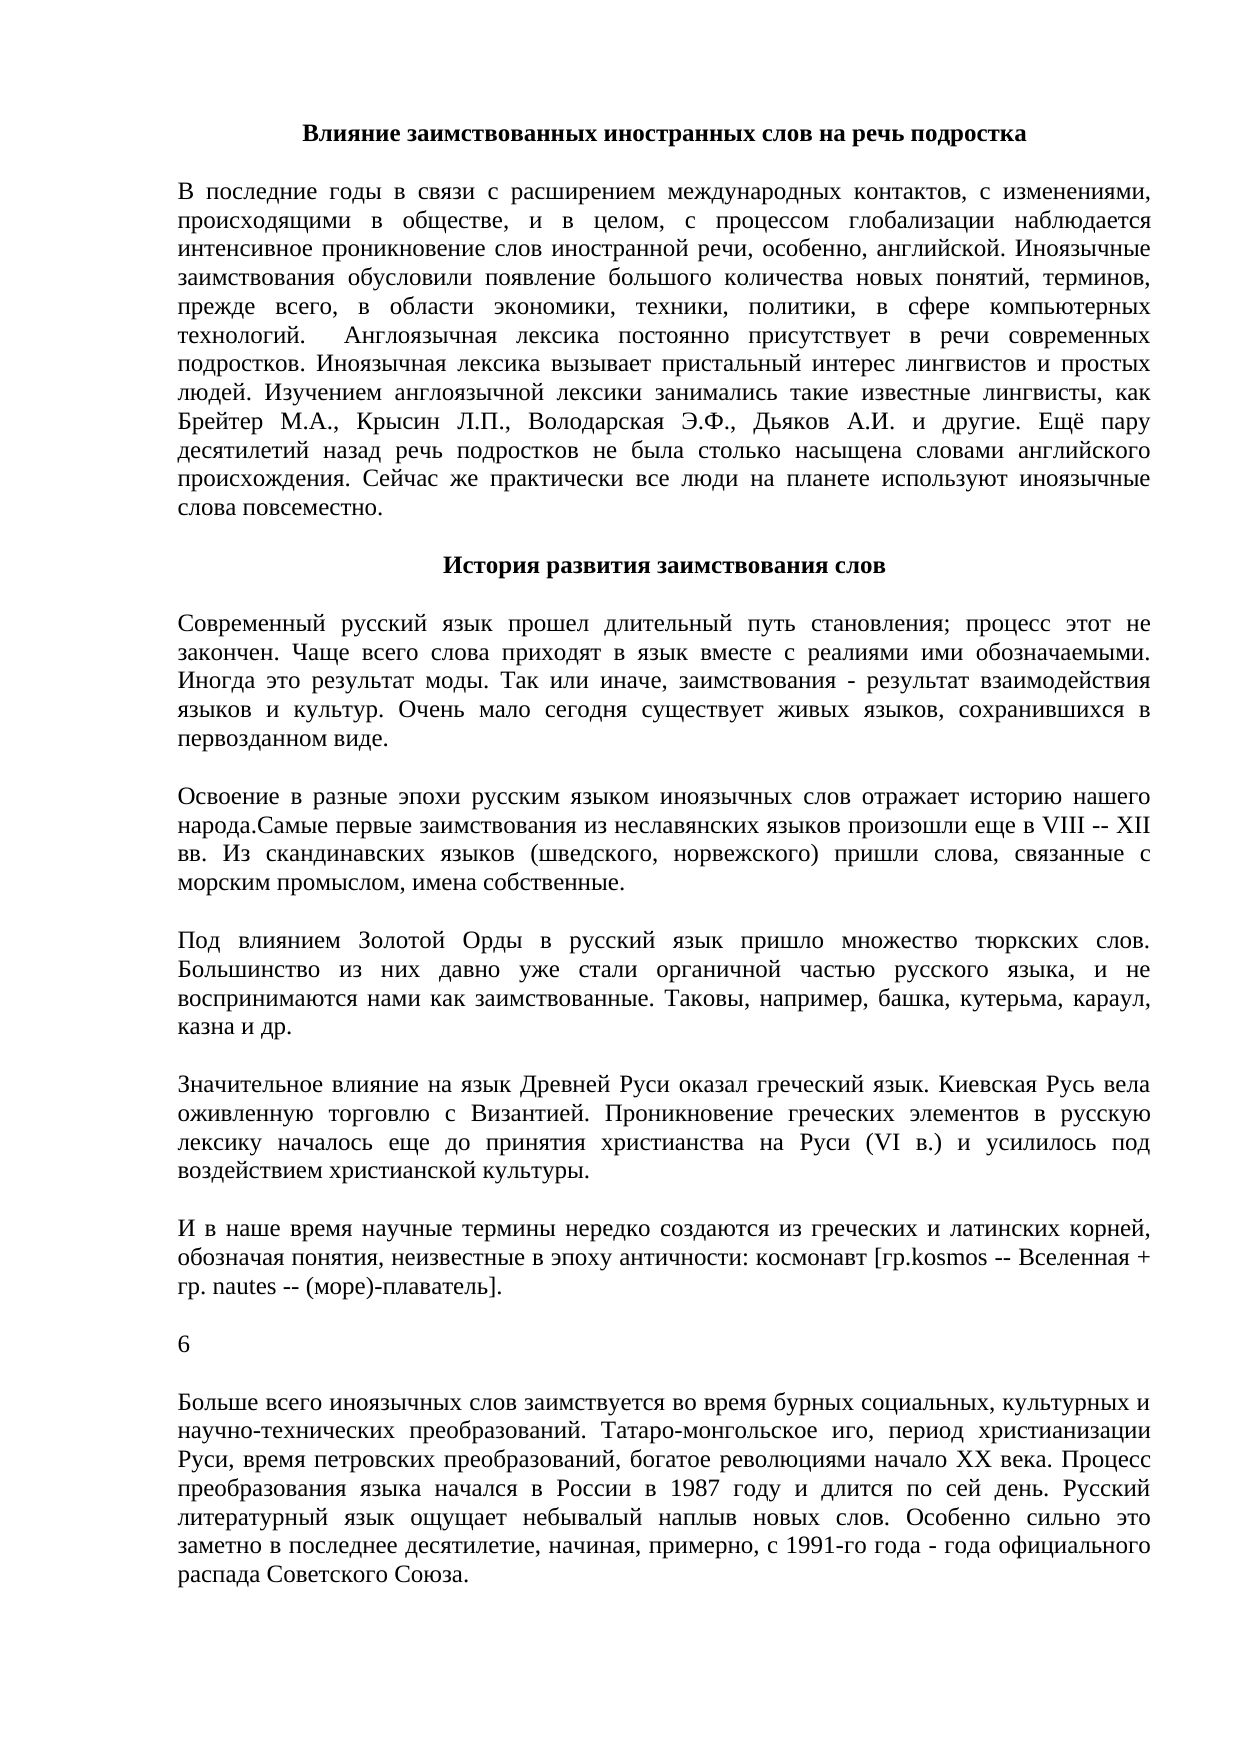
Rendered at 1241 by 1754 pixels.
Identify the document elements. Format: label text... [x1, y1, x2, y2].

text История развития заимствования слов [177, 550, 1152, 579]
text Современный русский язык прошел длительный путь становления; процесс этот не закончен. Чаще всего слова приходят в язык вместе с реалиями ими обозначаемыми. Иногда это результат моды. Так или иначе, заимствования - результат взаимодействия языков и культур. Очень мало сегодня существует живых языков, сохранившихся в первозданном виде. [177, 608, 1152, 752]
text Значительное влияние на язык Древней Руси оказал греческий язык. Киевская Русь вела оживленную торговлю с Византией. Проникновение греческих элементов в русскую лексику началось еще до принятия христианства на Руси (VI в.) и усилилось под воздействием христианской культуры. [177, 1069, 1152, 1184]
text И в наше время научные термины нередко создаются из греческих и латинских корней, обозначая понятия, неизвестные в эпоху античности: космонавт [гр.kosmos -- Вселенная + гр. nautes -- (море)-плаватель]. [177, 1213, 1152, 1300]
text Освоение в разные эпохи русским языком иноязычных слов отражает историю нашего народа.Самые первые заимствования из неславянских языков произошли еще в VIII -- XII вв. Из скандинавских языков (шведского, норвежского) пришли слова, связанные с морским промыслом, имена собственные. [177, 781, 1152, 896]
text В последние годы в связи с расширением международных контактов, с изменениями, происходящими в обществе, и в целом, с процессом глобализации наблюдается интенсивное проникновение слов иностранной речи, особенно, английской. Иноязычные заимствования обусловили появление большого количества новых понятий, терминов, прежде всего, в области экономики, техники, политики, в сфере компьютерных технологий. Англоязычная лексика постоянно присутствует в речи современных подростков. Иноязычная лексика вызывает пристальный интерес лингвистов и простых людей. Изучением англоязычной лексики занимались такие известные лингвисты, как Брейтер М.А., Крысин Л.П., Володарская Э.Ф., Дьяков А.И. и другие. Ещё пару десятилетий назад речь подростков не была столько насыщена словами английского происхождения. Сейчас же практически все люди на планете используют иноязычные слова повсеместно. [177, 176, 1152, 521]
text Под влиянием Золотой Орды в русский язык пришло множество тюркских слов. Большинство из них давно уже стали органичной частью русского языка, и не воспринимаются нами как заимствованные. Таковы, например, башка, кутерьма, караул, казна и др. [177, 925, 1152, 1040]
text Влияние заимствованных иностранных слов на речь подростка [177, 118, 1152, 147]
text 6 [177, 1329, 1152, 1358]
text Больше всего иноязычных слов заимствуется во время бурных социальных, культурных и научно-технических преобразований. Татаро-монгольское иго, период христианизации Руси, время петровских преобразований, богатое революциями начало ХХ века. Процесс преобразования языка начался в России в 1987 году и длится по сей день. Русский литературный язык ощущает небывалый наплыв новых слов. Особенно сильно это заметно в последнее десятилетие, начиная, примерно, с 1991-го года - года официального распада Советского Союза. [177, 1387, 1152, 1588]
